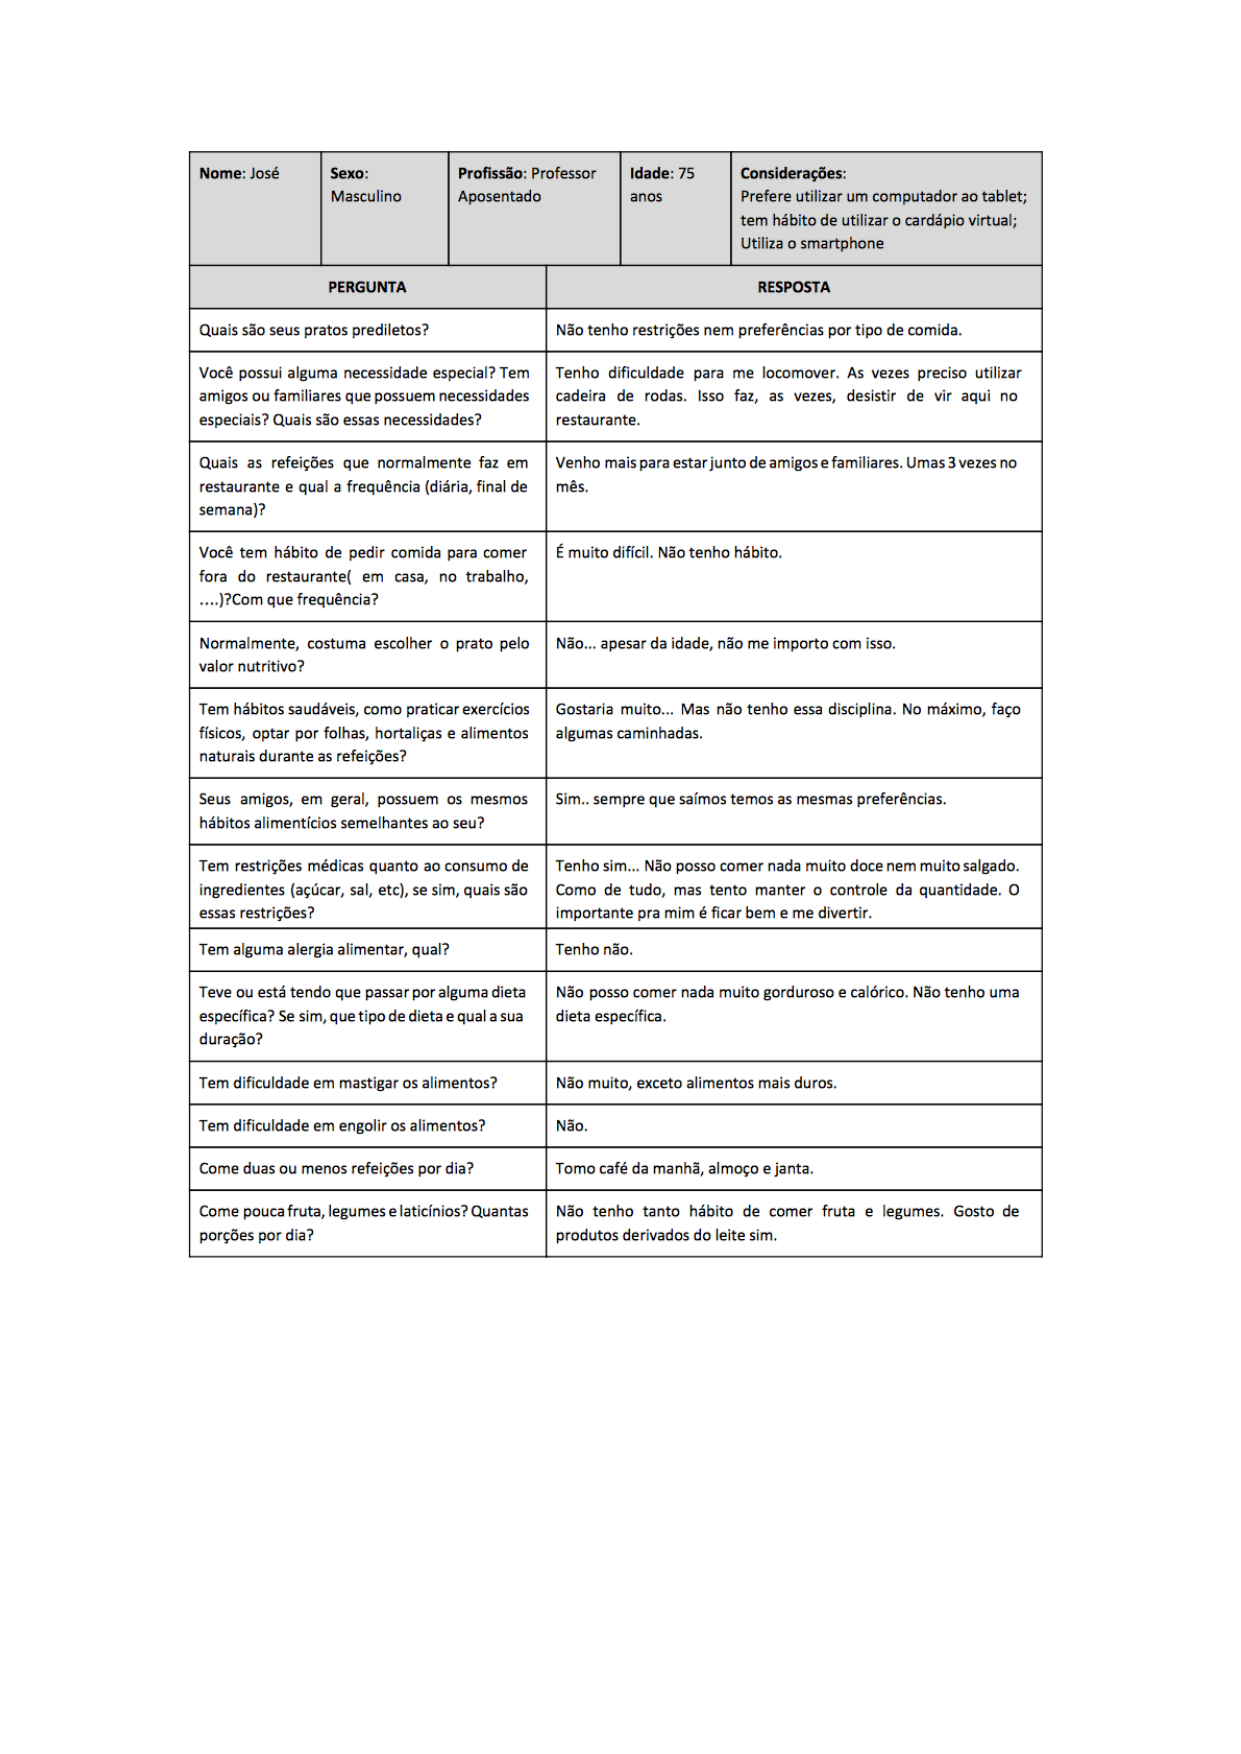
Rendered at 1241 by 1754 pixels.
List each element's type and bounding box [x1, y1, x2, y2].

picture [187, 150, 1046, 1261]
